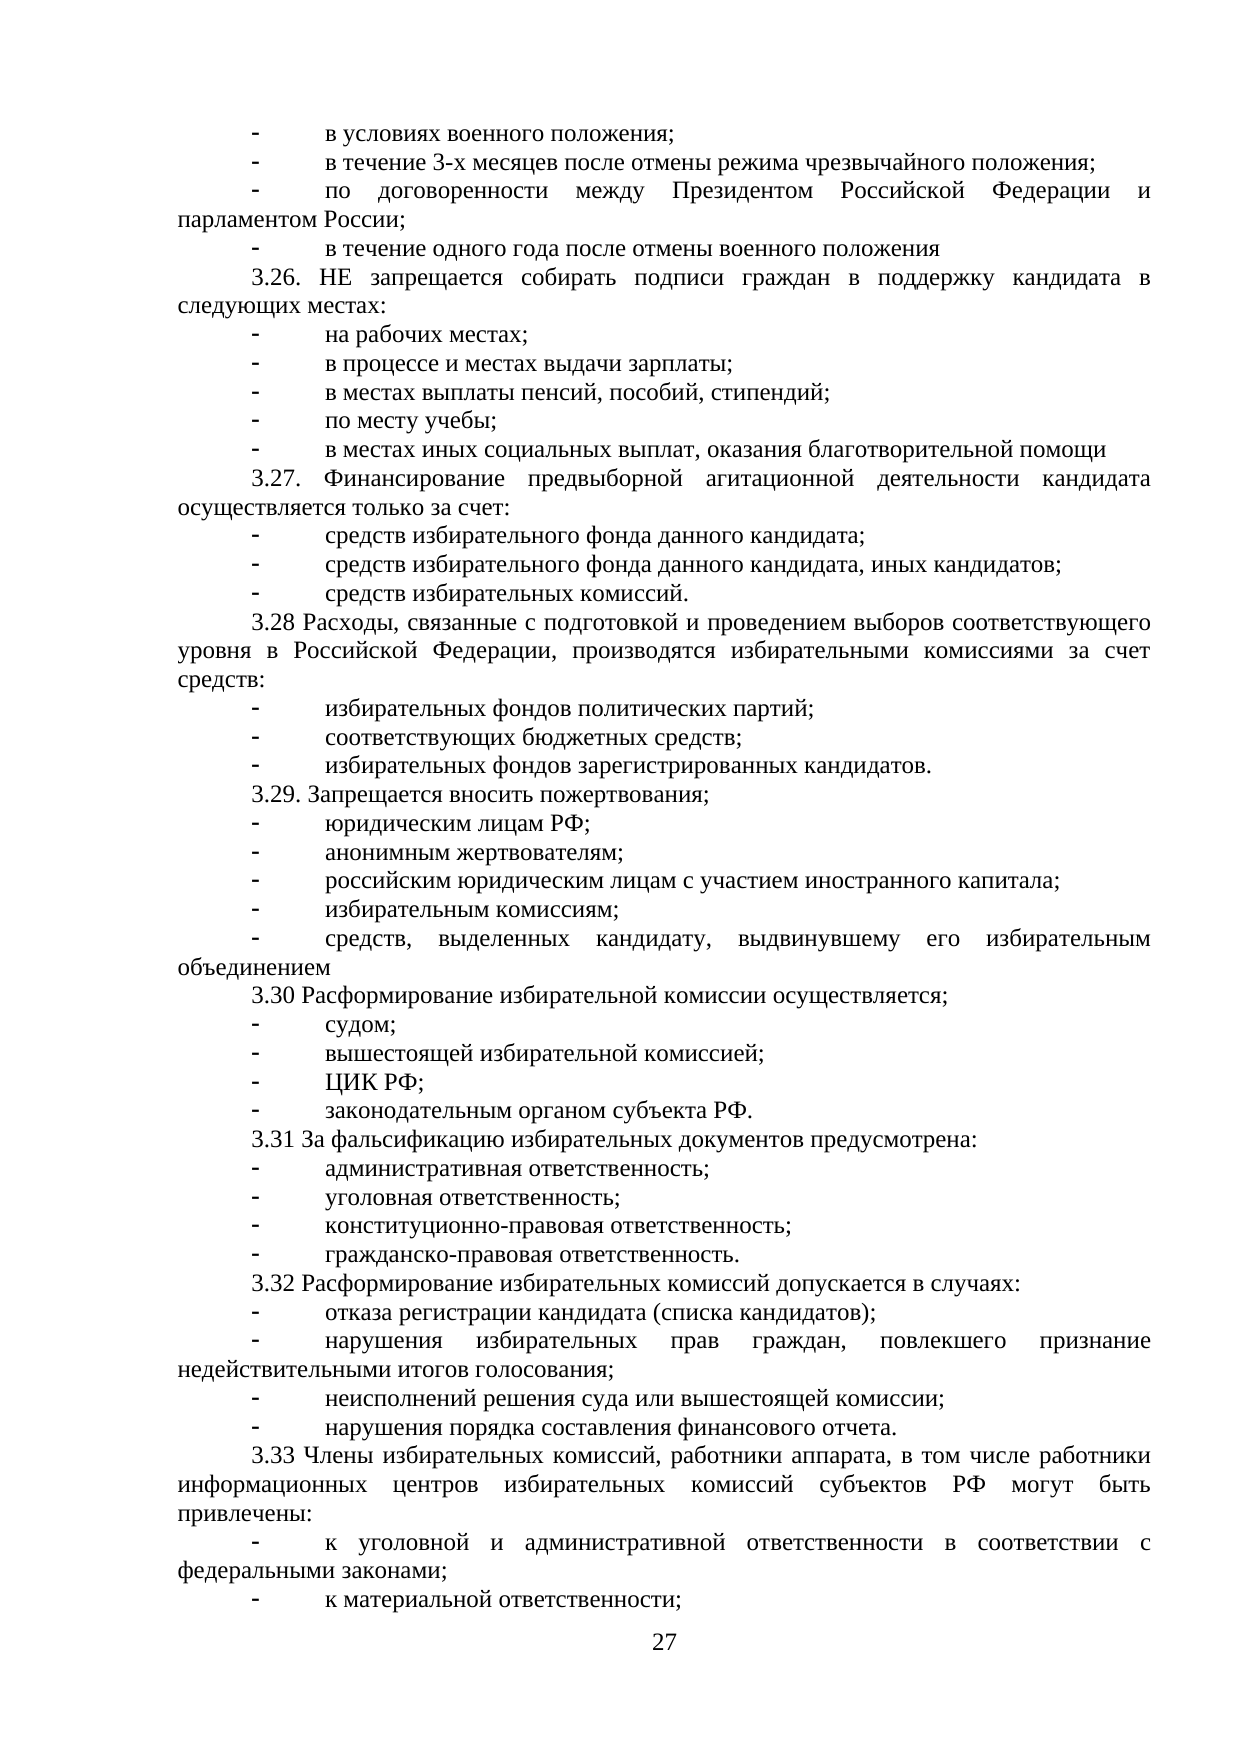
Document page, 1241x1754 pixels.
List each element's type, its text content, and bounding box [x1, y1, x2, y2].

text 3.29. Запрещается вносить пожертвования; [177, 779, 1152, 808]
text 3.30 Расформирование избирательной комиссии осуществляется; [177, 981, 1152, 1009]
list в течение 3-х месяцев после отмены режима чрезвычайного положения; [177, 147, 1152, 176]
list соответствующих бюджетных средств; [177, 722, 1152, 751]
list неисполнений решения суда или вышестоящей комиссии; [177, 1383, 1152, 1412]
list нарушения избирательных прав граждан, повлекшего признание недействительными итогов голосования; [177, 1326, 1152, 1383]
list конституционно-правовая ответственность; [177, 1211, 1152, 1239]
list по договоренности между Президентом Российской Федерации и парламентом России; [177, 176, 1152, 233]
list избирательным комиссиям; [177, 894, 1152, 923]
list избирательных фондов зарегистрированных кандидатов. [177, 751, 1152, 779]
list по месту учебы; [177, 406, 1152, 434]
list нарушения порядка составления финансового отчета. [177, 1412, 1152, 1441]
list в местах иных социальных выплат, оказания благотворительной помощи [177, 434, 1152, 463]
text 3.26. НЕ запрещается собирать подписи граждан в поддержку кандидата в следующих местах: [177, 262, 1152, 319]
list средств, выделенных кандидату, выдвинувшему его избирательным объединением [177, 923, 1152, 981]
text 3.28 Расходы, связанные с подготовкой и проведением выборов соответствующего уровня в Российской Федерации, производятся избирательными комиссиями за счет средств: [177, 607, 1152, 693]
list гражданско-правовая ответственность. [177, 1239, 1152, 1268]
list избирательных фондов политических партий; [177, 693, 1152, 722]
list в течение одного года после отмены военного положения [177, 233, 1152, 262]
list российским юридическим лицам с участием иностранного капитала; [177, 866, 1152, 894]
list на рабочих местах; [177, 319, 1152, 348]
list законодательным органом субъекта РФ. [177, 1096, 1152, 1124]
text 3.27. Финансирование предвыборной агитационной деятельности кандидата осуществляется только за счет: [177, 463, 1152, 521]
list средств избирательных комиссий. [177, 578, 1152, 607]
text 3.32 Расформирование избирательных комиссий допускается в случаях: [177, 1268, 1152, 1297]
list средств избирательного фонда данного кандидата, иных кандидатов; [177, 549, 1152, 578]
list средств избирательного фонда данного кандидата; [177, 521, 1152, 549]
text 3.31 За фальсификацию избирательных документов предусмотрена: [177, 1124, 1152, 1153]
list в процессе и местах выдачи зарплаты; [177, 348, 1152, 377]
list уголовная ответственность; [177, 1182, 1152, 1211]
list к уголовной и административной ответственности в соответствии с федеральными законами; [177, 1527, 1152, 1584]
list к материальной ответственности; [177, 1584, 1152, 1613]
list в условиях военного положения; [177, 118, 1152, 147]
list анонимным жертвователям; [177, 837, 1152, 866]
list юридическим лицам РФ; [177, 808, 1152, 837]
list административная ответственность; [177, 1153, 1152, 1182]
list судом; [177, 1009, 1152, 1038]
list отказа регистрации кандидата (списка кандидатов); [177, 1297, 1152, 1326]
list в местах выплаты пенсий, пособий, стипендий; [177, 377, 1152, 406]
text 3.33 Члены избирательных комиссий, работники аппарата, в том числе работники информационных центров избирательных комиссий субъектов РФ могут быть привлечены: [177, 1441, 1152, 1527]
list ЦИК РФ; [177, 1067, 1152, 1096]
list вышестоящей избирательной комиссией; [177, 1038, 1152, 1067]
